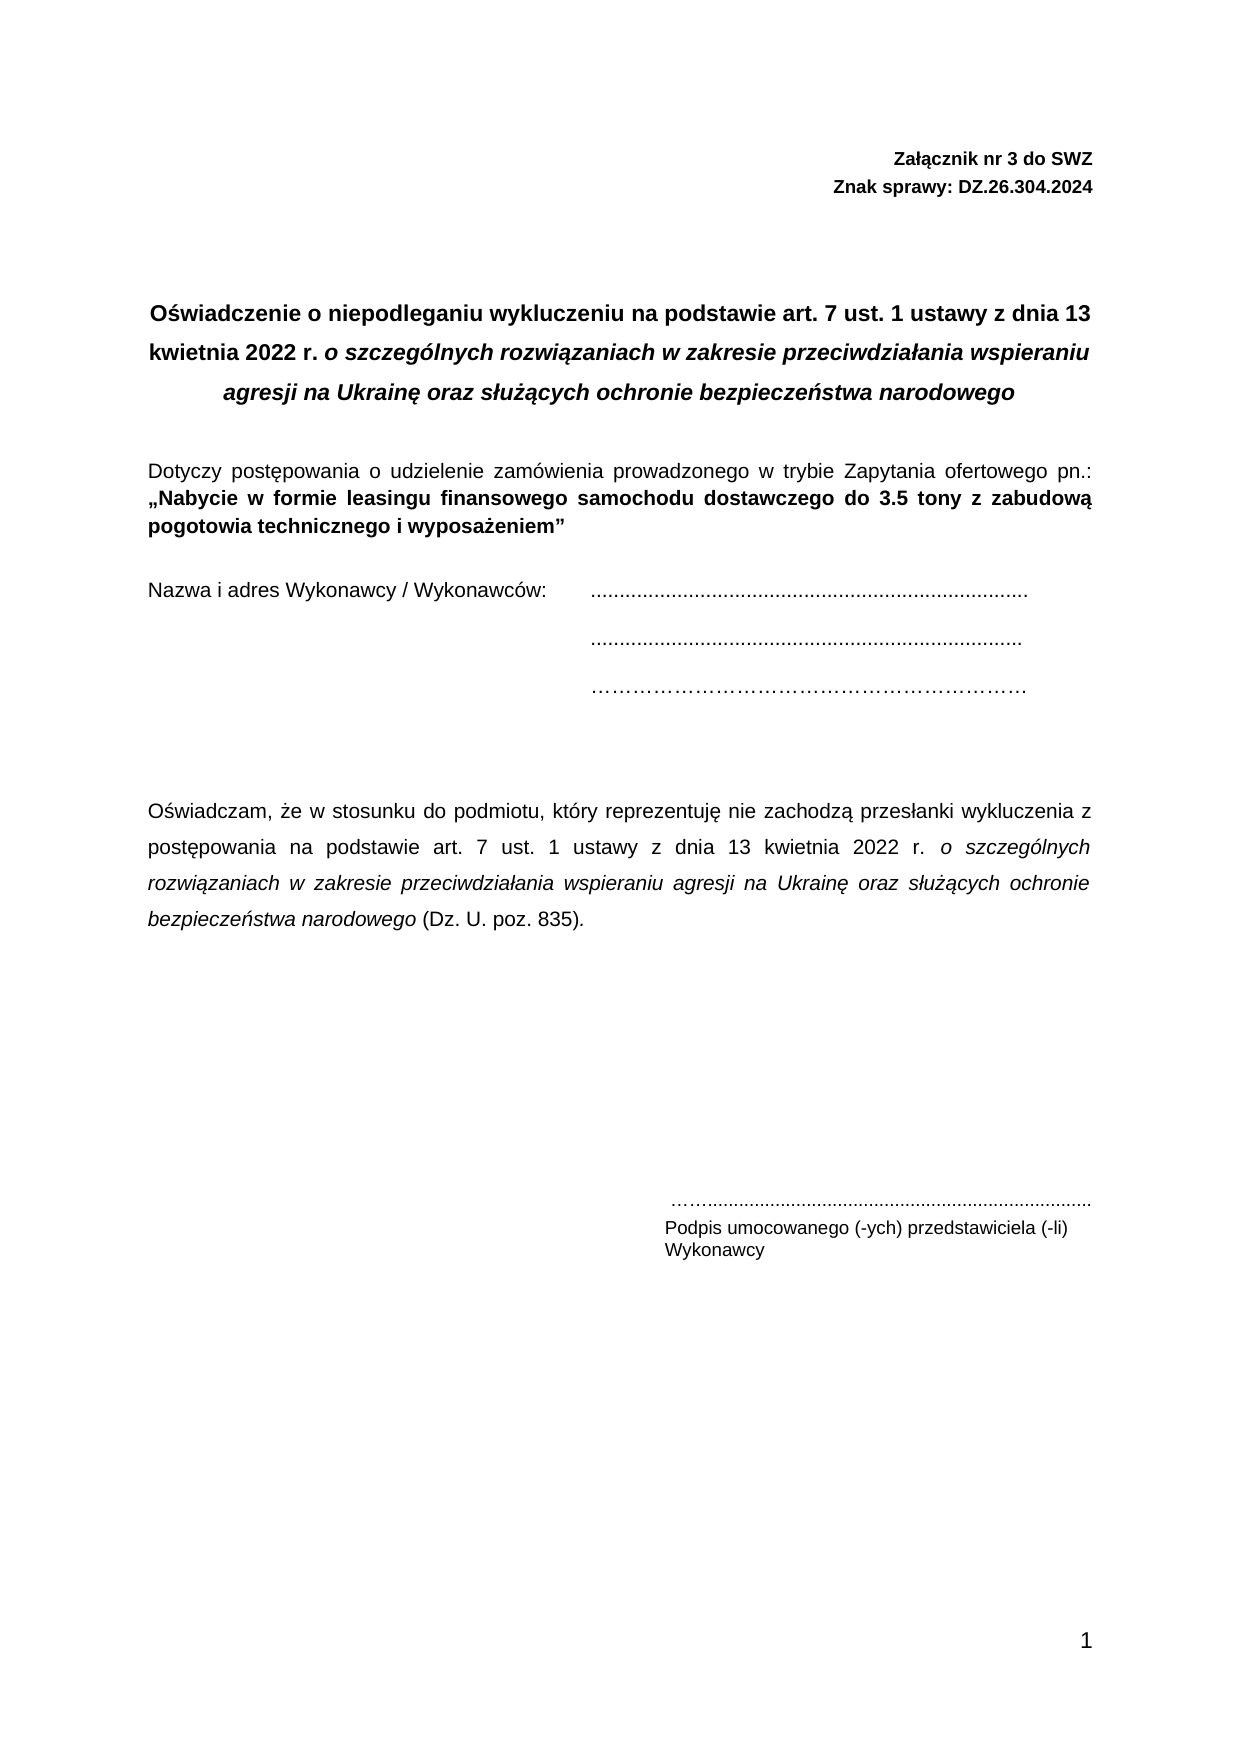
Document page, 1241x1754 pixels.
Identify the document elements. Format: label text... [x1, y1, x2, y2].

text Nazwa i adres Wykonawcy / Wykonawców: ............................................................................ [148, 578, 1093, 602]
text Oświadczam, że w stosunku do podmiotu, który reprezentuję nie zachodzą przesłanki wykluczenia z postępowania na podstawie art. 7 ust. 1 ustawy z dnia 13 kwietnia 2022 r. o szczególnych rozwiązaniach w zakresie przeciwdziałania wspieraniu agresji na Ukrainę oraz służących ochronie bezpieczeństwa narodowego (Dz. U. poz. 835). [148, 799, 1093, 931]
text Znak sprawy: DZ.26.304.2024 [753, 175, 1093, 197]
subtitle Załącznik nr 3 do SWZ [148, 148, 1093, 169]
text ……………………………………………………… [516, 673, 1093, 697]
text ........................................................................... [148, 626, 1093, 649]
text …….......................................................................... [148, 1189, 1093, 1211]
text Oświadczenie o niepodleganiu wykluczeniu na podstawie art. 7 ust. 1 ustawy z dnia 13 kwietnia 2022 r. o szczególnych rozwiązaniach w zakresie przeciwdziałania wspieraniu agresji na Ukrainę oraz służących ochronie bezpieczeństwa narodowego [148, 300, 1093, 405]
text Dotyczy postępowania o udzielenie zamówienia prowadzonego w trybie Zapytania ofertowego pn.: „Nabycie w formie leasingu finansowego samochodu dostawczego do 3.5 tony z zabudową pogotowia technicznego i wyposażeniem” [148, 459, 1093, 538]
text Podpis umocowanego (-ych) przedstawiciela (-li) Wykonawcy [664, 1217, 1093, 1260]
